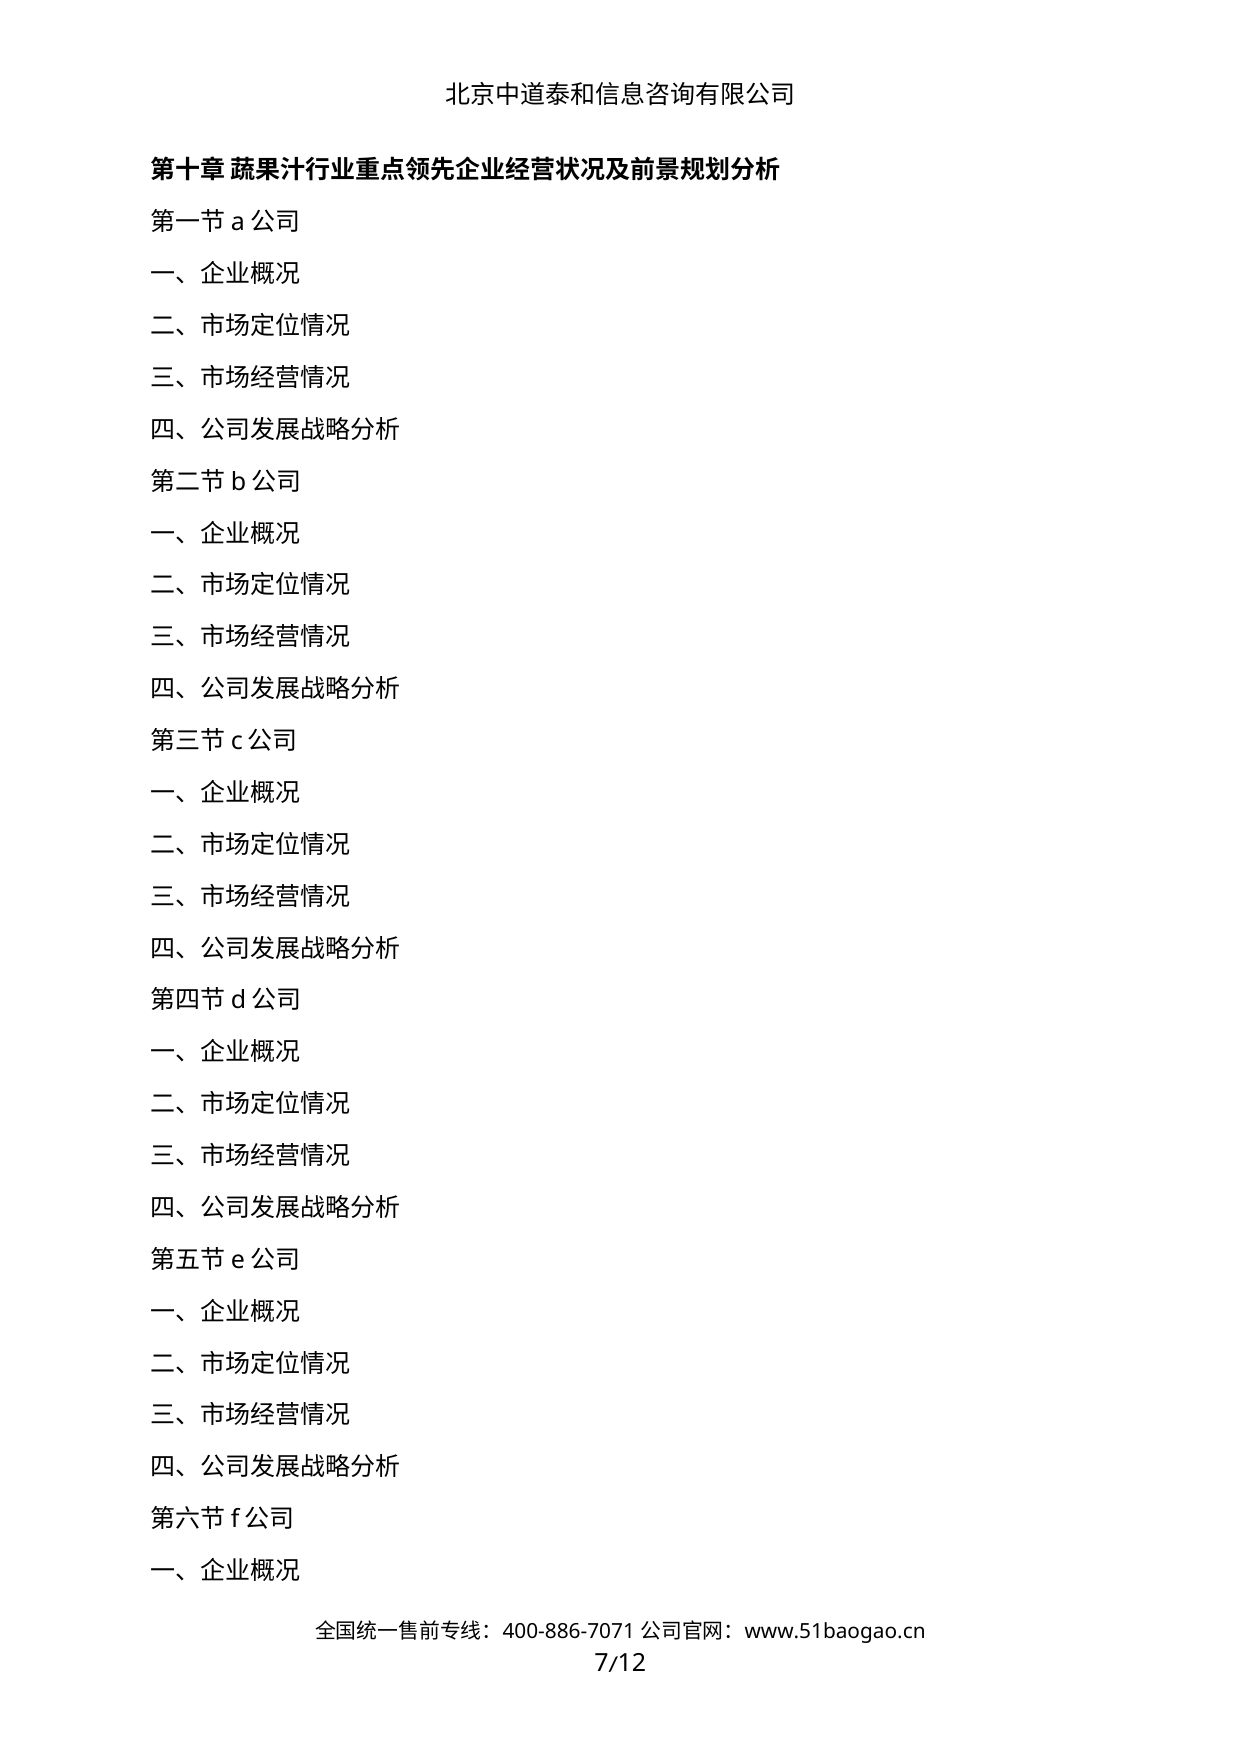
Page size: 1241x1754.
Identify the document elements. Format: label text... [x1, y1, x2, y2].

text 三、市场经营情况 [150, 1395, 1090, 1431]
text 四、公司发展战略分析 [150, 1187, 1090, 1224]
text 第四节 d公司 [150, 980, 1090, 1016]
text 第一节 a公司 [150, 202, 1090, 238]
text 二、市场定位情况 [150, 1343, 1090, 1379]
text 一、企业概况 [150, 1551, 1090, 1587]
text 第十章 蔬果汁行业重点领先企业经营状况及前景规划分析 [150, 150, 1090, 186]
text 一、企业概况 [150, 1032, 1090, 1068]
text 三、市场经营情况 [150, 1136, 1090, 1172]
text 二、市场定位情况 [150, 306, 1090, 342]
text 一、企业概况 [150, 1291, 1090, 1327]
text 第五节 e公司 [150, 1239, 1090, 1276]
text 二、市场定位情况 [150, 824, 1090, 861]
text 一、企业概况 [150, 772, 1090, 809]
text 四、公司发展战略分析 [150, 669, 1090, 705]
text 二、市场定位情况 [150, 1084, 1090, 1120]
text 三、市场经营情况 [150, 876, 1090, 912]
text 三、市场经营情况 [150, 357, 1090, 394]
text 第三节 c公司 [150, 721, 1090, 757]
text 四、公司发展战略分析 [150, 409, 1090, 446]
text 一、企业概况 [150, 513, 1090, 549]
text 四、公司发展战略分析 [150, 928, 1090, 964]
text 三、市场经营情况 [150, 617, 1090, 653]
text 一、企业概况 [150, 254, 1090, 290]
text 第六节 f公司 [150, 1499, 1090, 1535]
text 四、公司发展战略分析 [150, 1447, 1090, 1483]
text 二、市场定位情况 [150, 565, 1090, 601]
text 第二节 b公司 [150, 461, 1090, 497]
